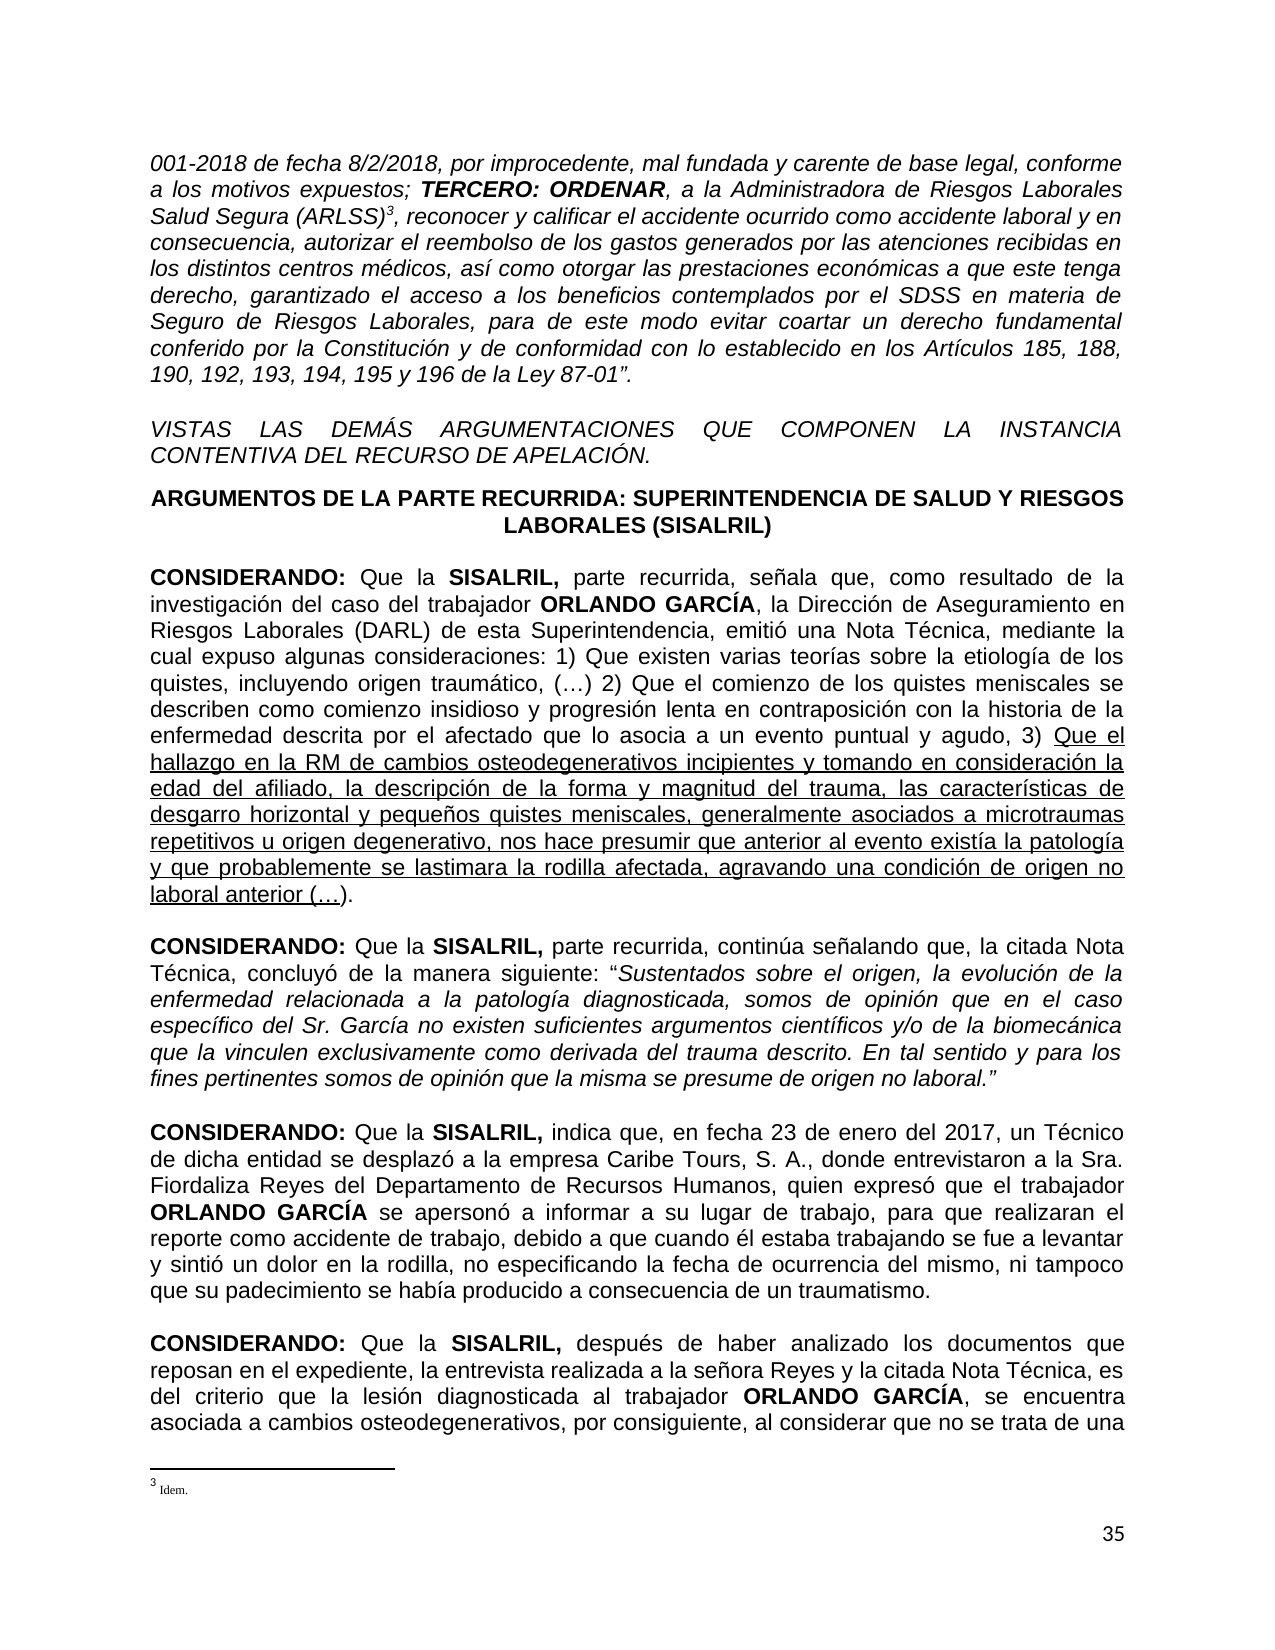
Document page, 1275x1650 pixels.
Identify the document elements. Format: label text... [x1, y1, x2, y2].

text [150, 1330, 1125, 1436]
text CONSIDERANDO: Que la SISALRIL, indica que, en fecha 23 de enero del 2017, un Técnico de dicha entidad se desplazó a la empresa Caribe Tours, S. A., donde entrevistaron a la Sra. Fiordaliza Reyes del Departamento de Recursos Humanos, quien expresó que el trabajador ORLANDO GARCÍA se apersonó a informar a su lugar de trabajo, para que realizaran el reporte como accidente de trabajo, debido a que cuando él estaba trabajando se fue a levantar y sintió un dolor en la rodilla, no especificando la fecha de ocurrencia del mismo, ni tampoco que su padecimiento se había producido a consecuencia de un traumatismo. [150, 1119, 1125, 1304]
text CONSIDERANDO: Que la SISALRIL, parte recurrida, señala que, como resultado de la investigación del caso del trabajador ORLANDO GARCÍA, la Dirección de Aseguramiento en Riesgos Laborales (DARL) de esta Superintendencia, emitió una Nota Técnica, mediante la cual expuso algunas consideraciones: 1) Que existen varias teorías sobre la etiología de los quistes, incluyendo origen traumático, (…) 2) Que el comienzo de los quistes meniscales se describen como comienzo insidioso y progresión lenta en contraposición con la historia de la enfermedad descrita por el afectado que lo asocia a un evento puntual y agudo, 3) Que el hallazgo en la RM de cambios osteodegenerativos incipientes y tomando en consideración la edad del afiliado, la descripción de la forma y magnitud del trauma, las características de desgarro horizontal y pequeños quistes meniscales, generalmente asociados a microtraumas repetitivos u origen degenerativo, nos hace presumir que anterior al evento existía la patología y que probablemente se lastimara la rodilla afectada, agravando una condición de origen no laboral anterior (…). [150, 564, 1125, 798]
text CONSIDERANDO: Que la SISALRIL, parte recurrida, continúa señalando que, la citada Nota Técnica, concluyó de la manera siguiente: “Sustentados sobre el origen, la evolución de la enfermedad relacionada a la patología diagnosticada, somos de opinión que en el caso específico del Sr. García no existen suficientes argumentos científicos y/o de la biomecánica que la vinculen exclusivamente como derivada del trauma descrito. En tal sentido y para los fines pertinentes somos de opinión que la misma se presume de origen no laboral.” [150, 933, 1125, 1091]
text VISTAS LAS DEMÁS ARGUMENTACIONES QUE COMPONEN LA INSTANCIA CONTENTIVA DEL RECURSO DE APELACIÓN. [150, 416, 1125, 468]
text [150, 150, 1125, 387]
text ARGUMENTOS DE LA PARTE RECURRIDA: SUPERINTENDENCIA DE SALUD Y RIESGOS LABORALES (SISALRIL) [150, 485, 1125, 538]
